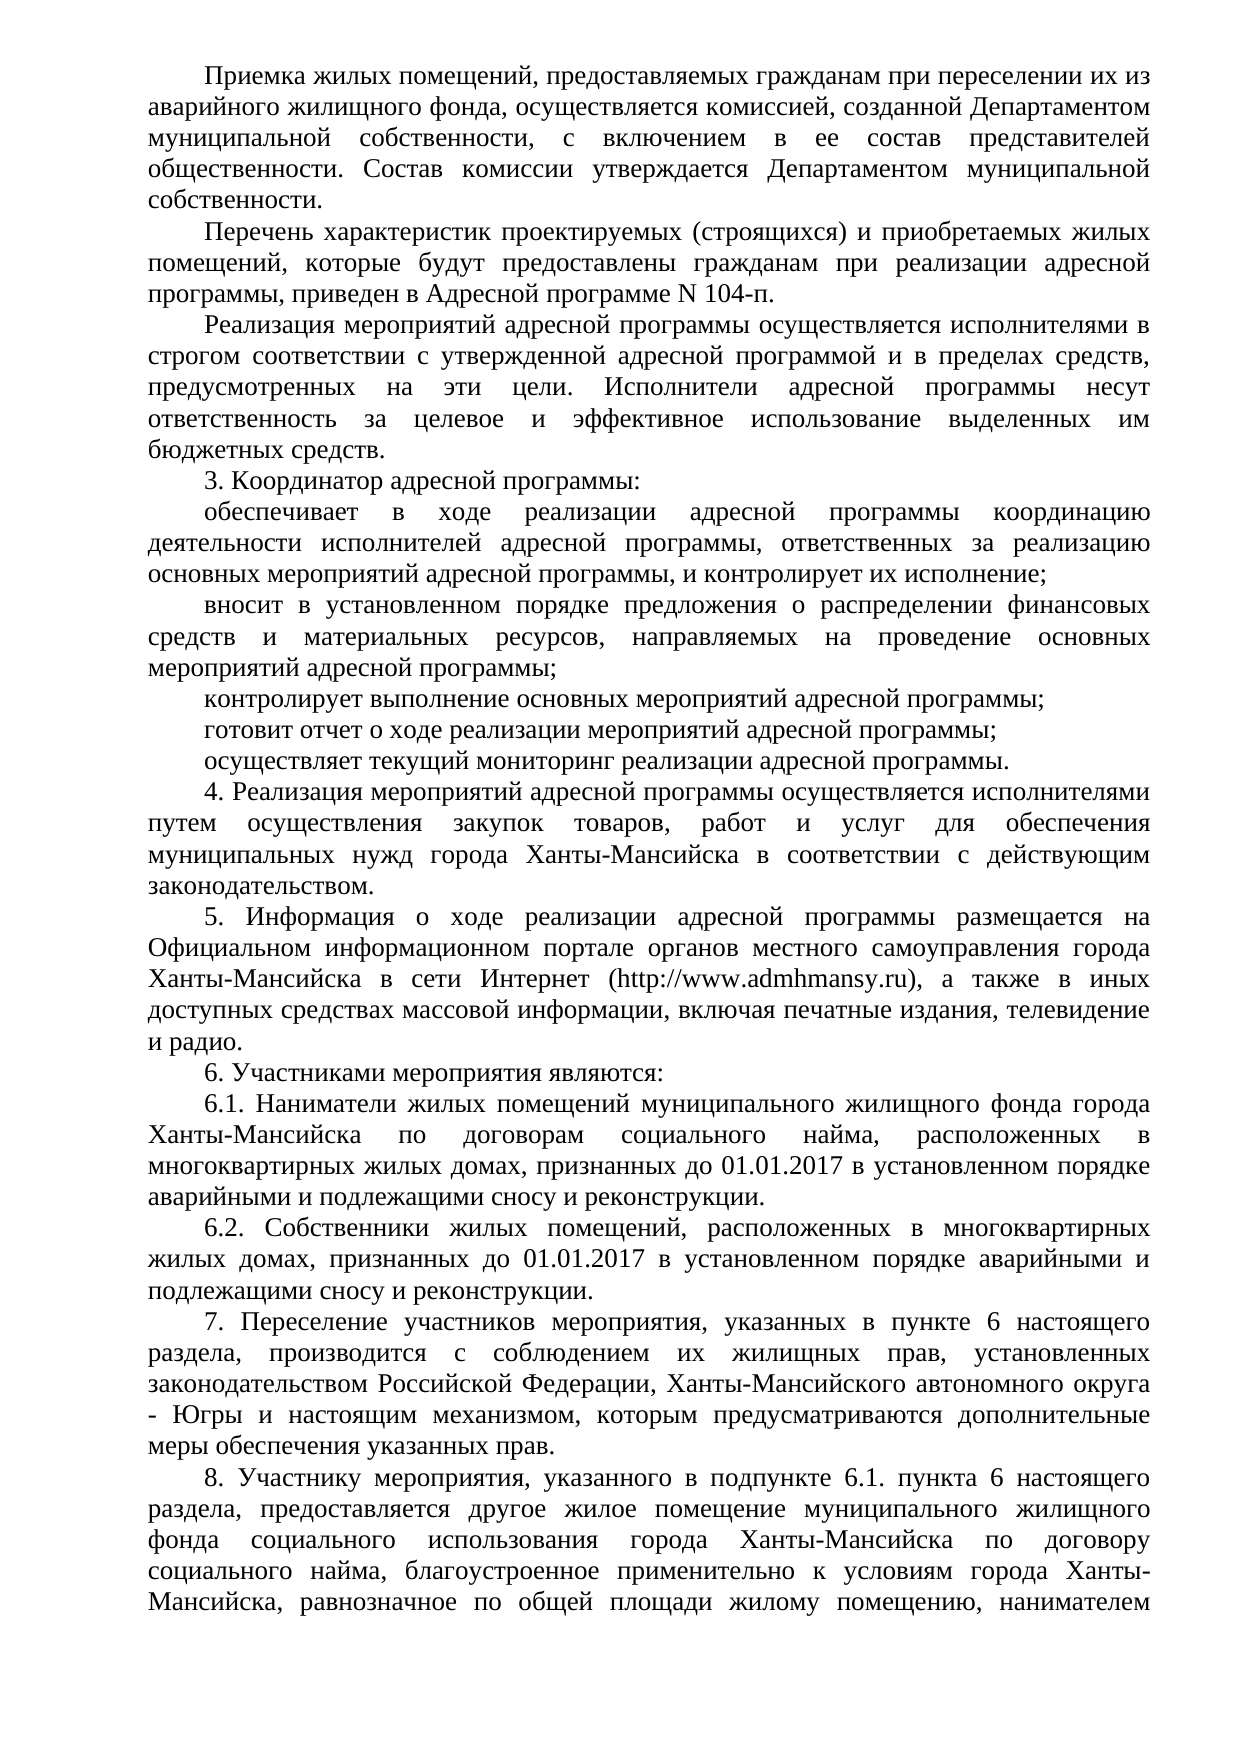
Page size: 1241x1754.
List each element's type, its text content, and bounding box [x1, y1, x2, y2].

text контролирует выполнение основных мероприятий адресной программы; [148, 682, 1152, 713]
text 6. Участниками мероприятия являются: [148, 1056, 1152, 1087]
text готовит отчет о ходе реализации мероприятий адресной программы; [148, 713, 1152, 744]
text 5. Информация о ходе реализации адресной программы размещается на Официальном информационном портале органов местного самоуправления города Ханты-Мансийска в сети Интернет (http://www.admhmansy.ru), а также в иных доступных средствах массовой информации, включая печатные издания, телевидение и радио. [148, 900, 1152, 1056]
text вносит в установленном порядке предложения о распределении финансовых средств и материальных ресурсов, направляемых на проведение основных мероприятий адресной программы; [148, 588, 1152, 682]
text Приемка жилых помещений, предоставляемых гражданам при переселении их из аварийного жилищного фонда, осуществляется комиссией, созданной Департаментом муниципальной собственности, с включением в ее состав представителей общественности. Состав комиссии утверждается Департаментом муниципальной собственности. [148, 59, 1152, 215]
text осуществляет текущий мониторинг реализации адресной программы. [148, 744, 1152, 775]
text 4. Реализация мероприятий адресной программы осуществляется исполнителями путем осуществления закупок товаров, работ и услуг для обеспечения муниципальных нужд города Ханты-Мансийска в соответствии с действующим законодательством. [148, 775, 1152, 900]
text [148, 1461, 1152, 1616]
text 6.2. Собственники жилых помещений, расположенных в многоквартирных жилых домах, признанных до 01.01.2017 в установленном порядке аварийными и подлежащими сносу и реконструкции. [148, 1211, 1152, 1305]
text 3. Координатор адресной программы: [148, 464, 1152, 495]
text 7. Переселение участников мероприятия, указанных в пункте 6 настоящего раздела, производится с соблюдением их жилищных прав, установленных законодательством Российской Федерации, Ханты-Мансийского автономного округа - Югры и настоящим механизмом, которым предусматриваются дополнительные меры обеспечения указанных прав. [148, 1305, 1152, 1461]
text обеспечивает в ходе реализации адресной программы координацию деятельности исполнителей адресной программы, ответственных за реализацию основных мероприятий адресной программы, и контролирует их исполнение; [148, 495, 1152, 588]
text Перечень характеристик проектируемых (строящихся) и приобретаемых жилых помещений, которые будут предоставлены гражданам при реализации адресной программы, приведен в Адресной программе N 104-п. [148, 215, 1152, 308]
text 6.1. Наниматели жилых помещений муниципального жилищного фонда города Ханты-Мансийска по договорам социального найма, расположенных в многоквартирных жилых домах, признанных до 01.01.2017 в установленном порядке аварийными и подлежащими сносу и реконструкции. [148, 1087, 1152, 1211]
text Реализация мероприятий адресной программы осуществляется исполнителями в строгом соответствии с утвержденной адресной программой и в пределах средств, предусмотренных на эти цели. Исполнители адресной программы несут ответственность за целевое и эффективное использование выделенных им бюджетных средств. [148, 308, 1152, 464]
